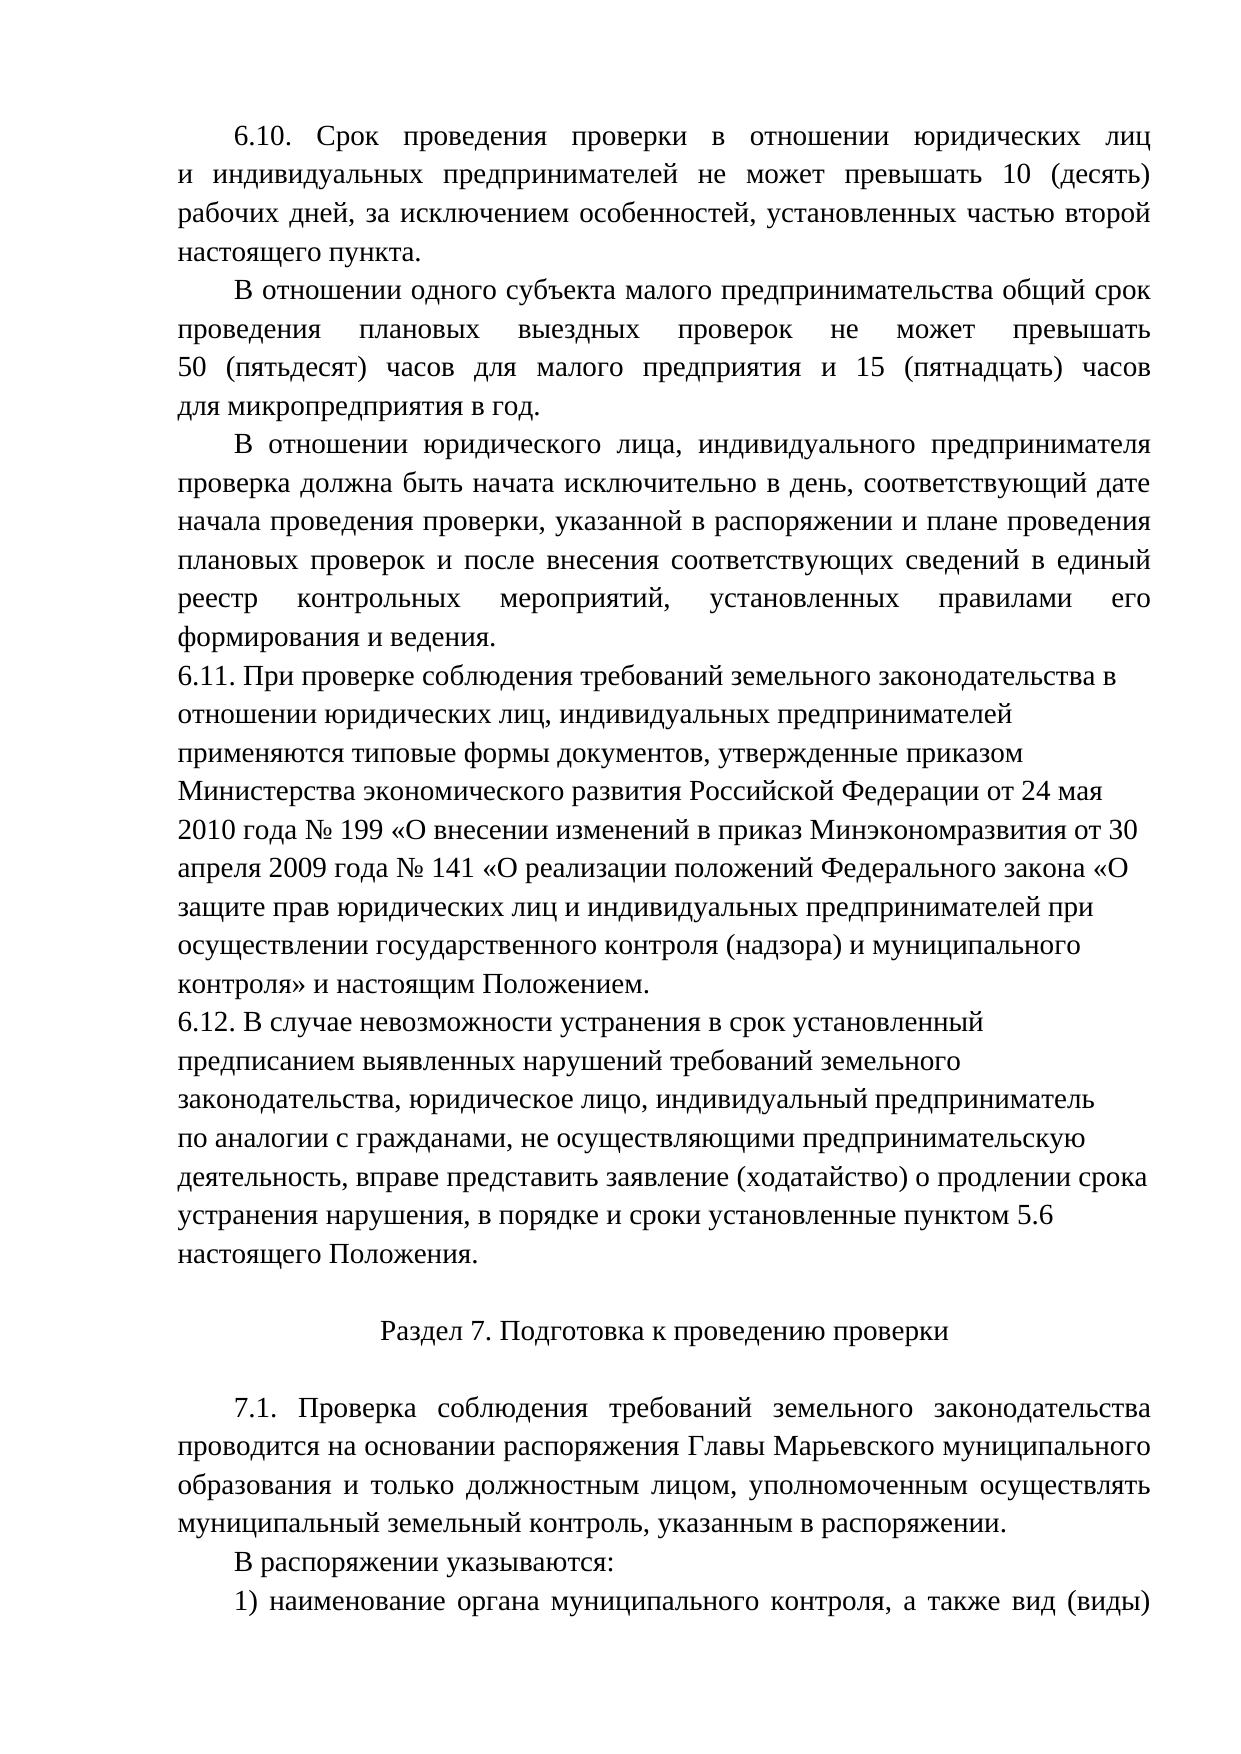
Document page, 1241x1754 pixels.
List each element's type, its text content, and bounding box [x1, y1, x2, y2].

text В отношении одного субъекта малого предпринимательства общий срок проведения плановых выездных проверок не может превышать 50 (пятьдесят) часов для малого предприятия и 15 (пятнадцать) часов для микропредприятия в год. [177, 272, 1152, 421]
text 7.1. Проверка соблюдения требований земельного законодательства проводится на основании распоряжения Главы Марьевского муниципального образования и только должностным лицом, уполномоченным осуществлять муниципальный земельный контроль, указанным в распоряжении. [177, 1390, 1152, 1539]
text В распоряжении указываются: [177, 1544, 1152, 1578]
text 6.10. Срок проведения проверки в отношении юридических лиц и индивидуальных предпринимателей не может превышать 10 (десять) рабочих дней, за исключением особенностей, установленных частью второй настоящего пункта. [177, 118, 1152, 267]
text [177, 1583, 1152, 1616]
text Раздел 7. Подготовка к проведению проверки [177, 1313, 1152, 1346]
text 6.11. При проверке соблюдения требований земельного законодательства в отношении юридических лиц, индивидуальных предпринимателей применяются типовые формы документов, утвержденные приказом Министерства экономического развития Российской Федерации от 24 мая 2010 года № 199 «О внесении изменений в приказ Минэкономразвития от 30 апреля 2009 года № 141 «О реализации положений Федерального закона «О защите прав юридических лиц и индивидуальных предпринимателей при осуществлении государственного контроля (надзора) и муниципального контроля» и настоящим Положением. [177, 658, 1152, 999]
text 6.12. В случае невозможности устранения в срок установленный предписанием выявленных нарушений требований земельного законодательства, юридическое лицо, индивидуальный предприниматель по аналогии с гражданами, не осуществляющими предпринимательскую деятельность, вправе представить заявление (ходатайство) о продлении срока устранения нарушения, в порядке и сроки установленные пунктом 5.6 настоящего Положения. [177, 1004, 1152, 1269]
text В отношении юридического лица, индивидуального предпринимателя проверка должна быть начата исключительно в день, соответствующий дате начала проведения проверки, указанной в распоряжении и плане проведения плановых проверок и после внесения соответствующих сведений в единый реестр контрольных мероприятий, установленных правилами его формирования и ведения. [177, 426, 1152, 653]
